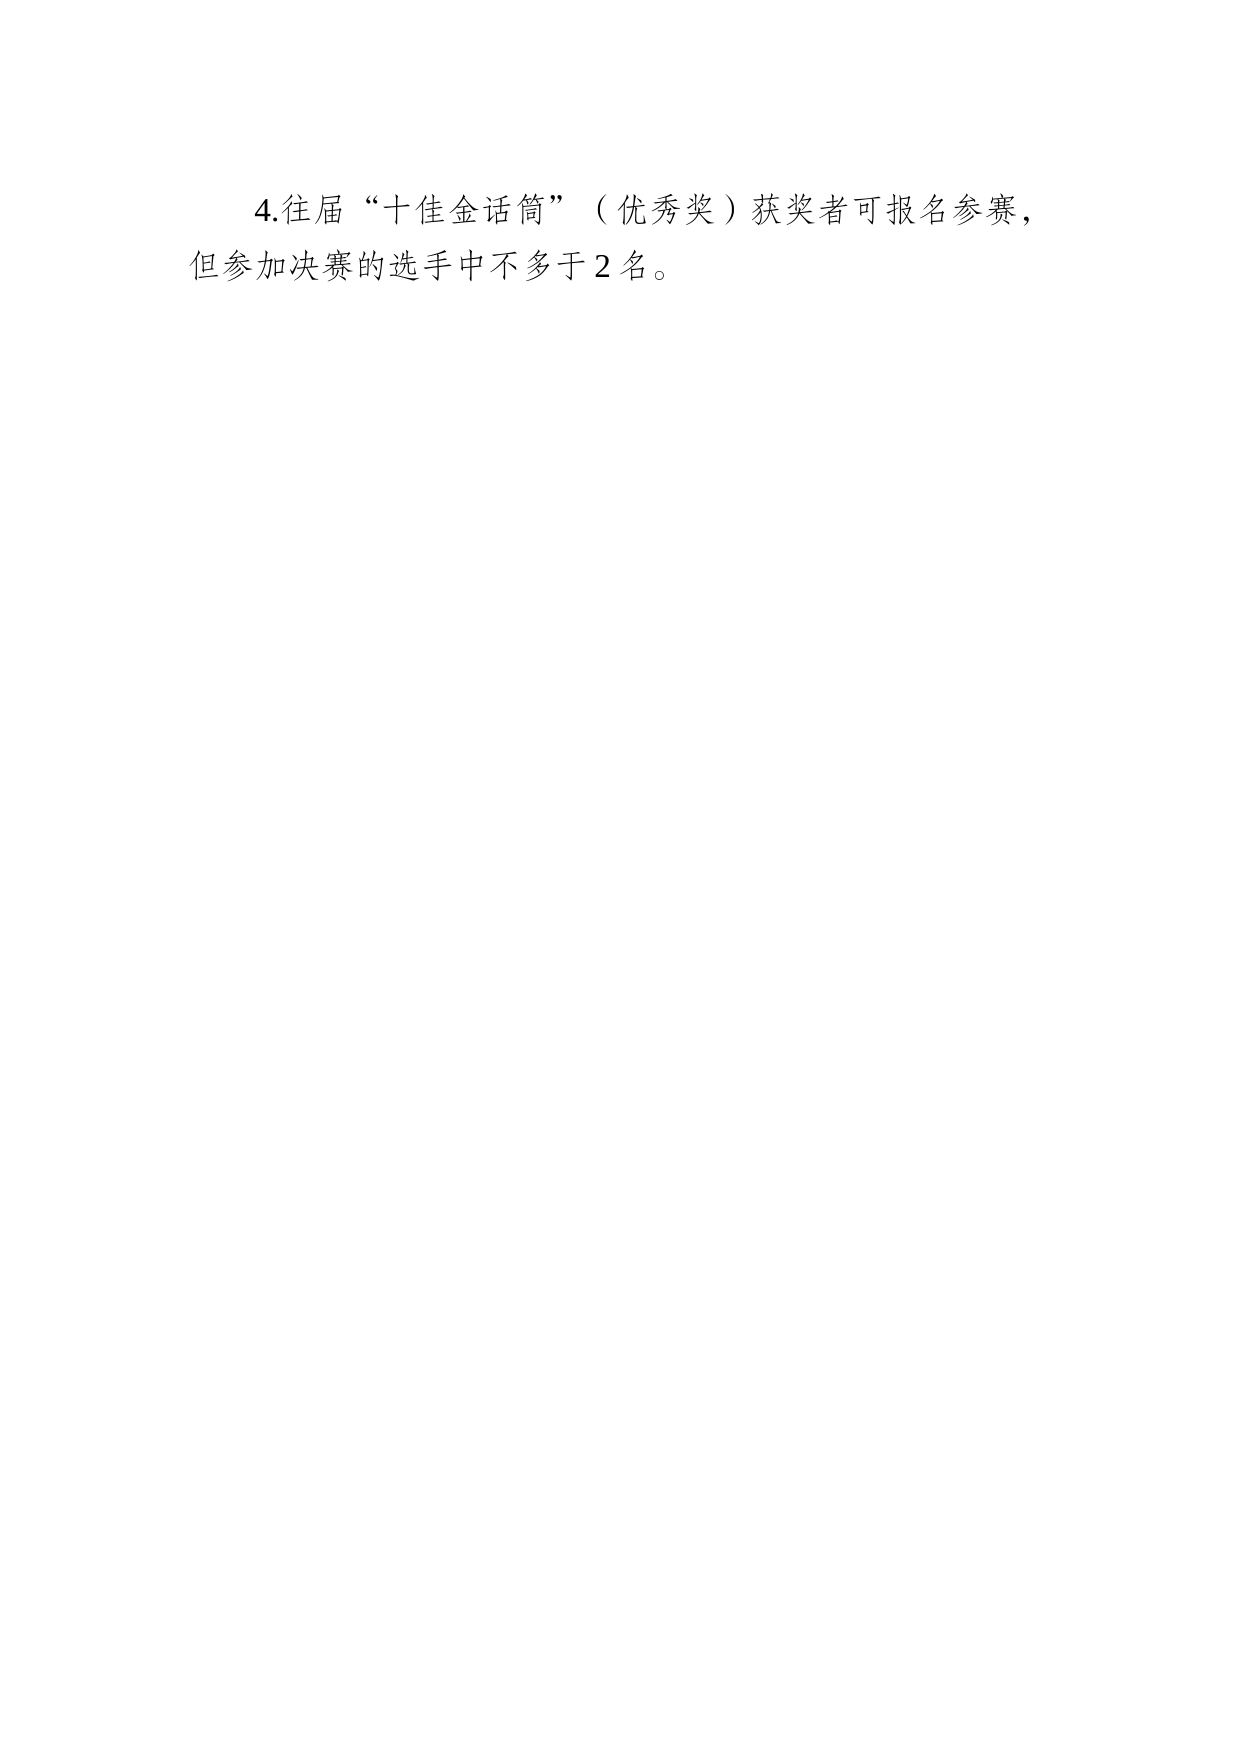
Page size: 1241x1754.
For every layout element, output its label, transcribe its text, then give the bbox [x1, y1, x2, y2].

text 4.往届“十佳金话筒”（优秀奖）获奖者可报名参赛，但参加决赛的选手中不多于2名。 [187, 177, 1053, 289]
